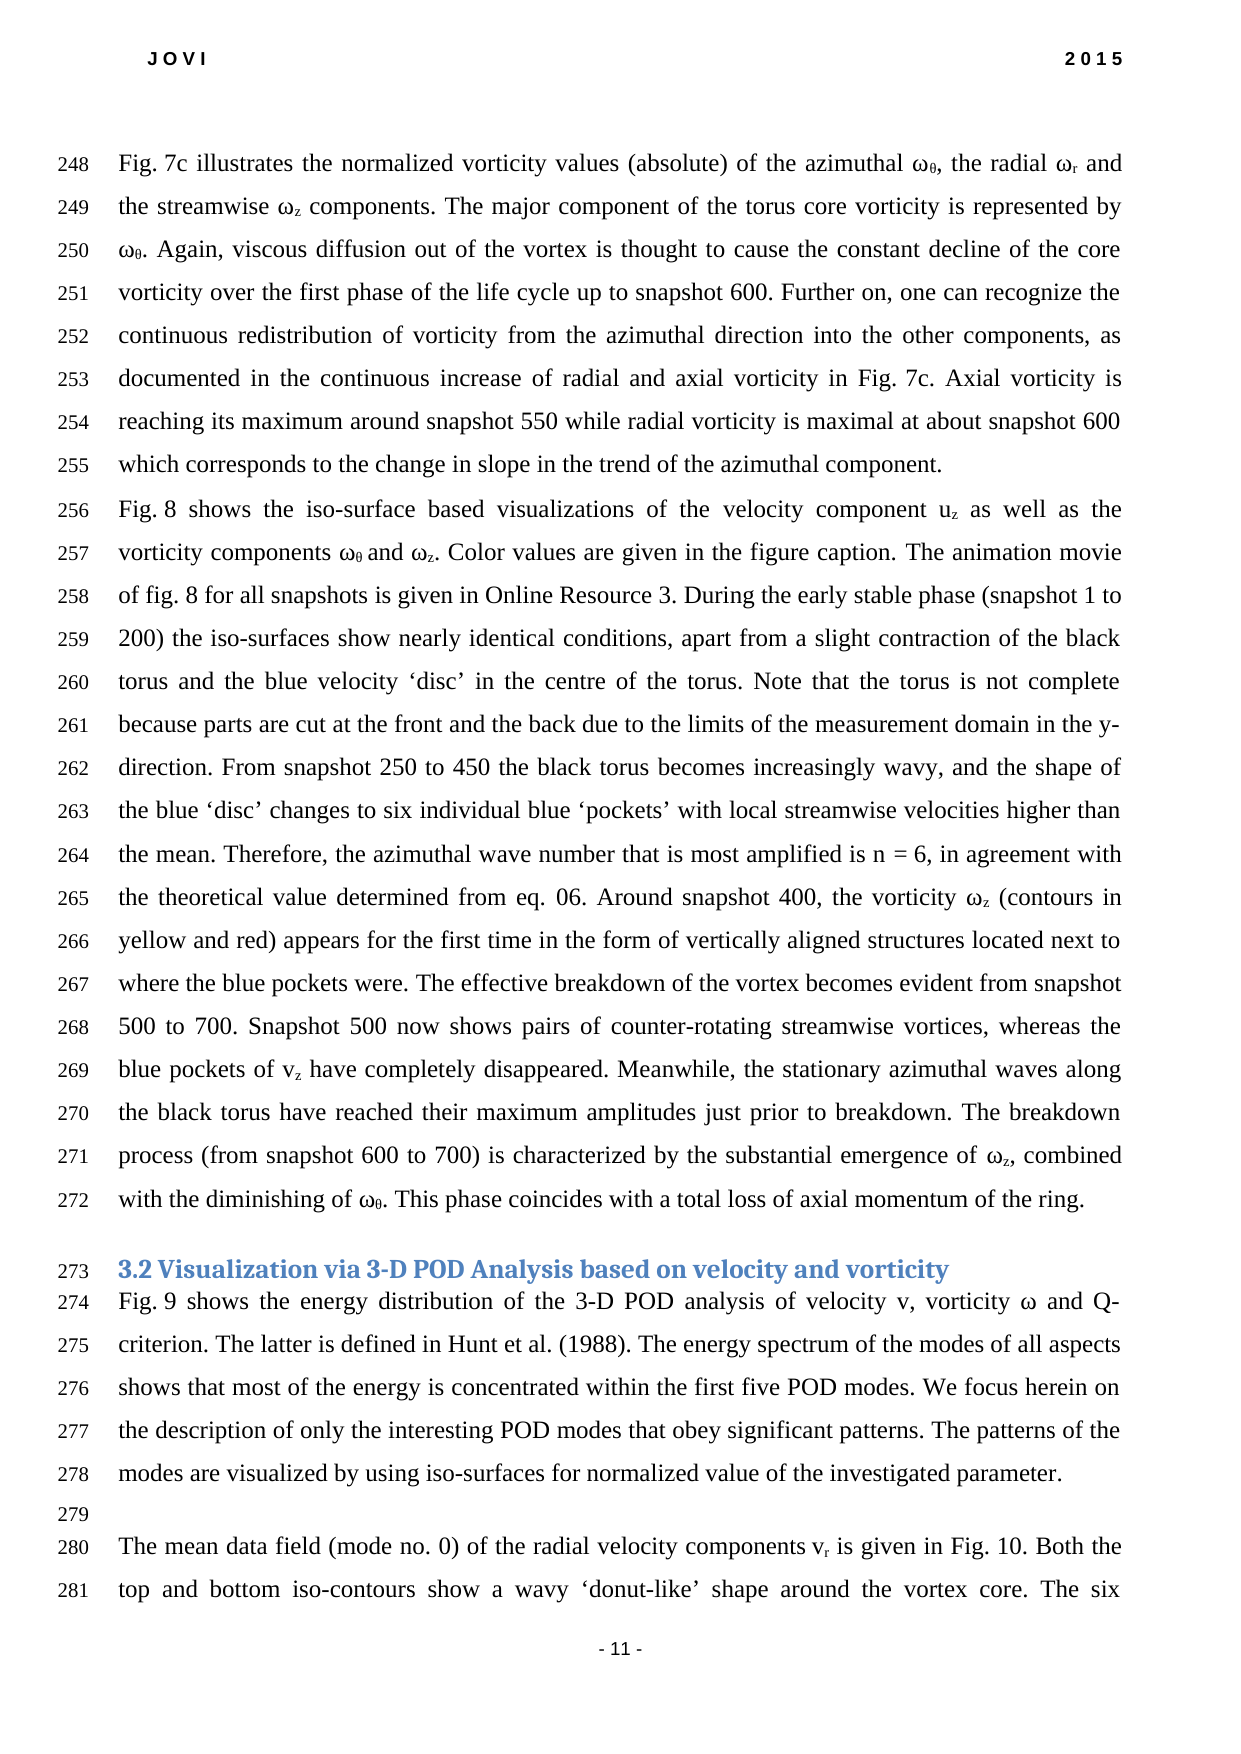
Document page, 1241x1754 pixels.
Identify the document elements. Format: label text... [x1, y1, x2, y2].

subtitle 3.2 Visualization via 3-D POD Analysis based on velocity and vorticity [118, 1248, 1122, 1285]
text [118, 1531, 1122, 1603]
text Fig. 9 shows the energy distribution of the 3-D POD analysis of velocity v, vorticity ω and Q-criterion. The latter is defined in Hunt et al. (1988). The energy spectrum of the modes of all aspects shows that most of the energy is concentrated within the first five POD modes. We focus herein on the description of only the interesting POD modes that obey significant patterns. The patterns of the modes are visualized by using iso-surfaces for normalized value of the investigated parameter. [118, 1286, 1122, 1487]
text Fig. 7c illustrates the normalized vorticity values (absolute) of the azimuthal ωθ, the radial ωr and the streamwise ωz components. The major component of the torus core vorticity is represented by ωθ. Again, viscous diffusion out of the vortex is thought to cause the constant decline of the core vorticity over the first phase of the life cycle up to snapshot 600. Further on, one can recognize the continuous redistribution of vorticity from the azimuthal direction into the other components, as documented in the continuous increase of radial and axial vorticity in Fig. 7c. Axial vorticity is reaching its maximum around snapshot 550 while radial vorticity is maximal at about snapshot 600 which corresponds to the change in slope in the trend of the azimuthal component. [118, 148, 1122, 478]
text Fig. 8 shows the iso-surface based visualizations of the velocity component uz as well as the vorticity components ωθ and ωz. Color values are given in the figure caption. The animation movie of fig. 8 for all snapshots is given in Online Resource 3. During the early stable phase (snapshot 1 to 200) the iso-surfaces show nearly identical conditions, apart from a slight contraction of the black torus and the blue velocity ‘disc’ in the centre of the torus. Note that the torus is not complete because parts are cut at the front and the back due to the limits of the measurement domain in the y-direction. From snapshot 250 to 450 the black torus becomes increasingly wavy, and the shape of the blue ‘disc’ changes to six individual blue ‘pockets’ with local streamwise velocities higher than the mean. Therefore, the azimuthal wave number that is most amplified is n = 6, in agreement with the theoretical value determined from eq. . Around snapshot 400, the vorticity ωz (contours in yellow and red) appears for the first time in the form of vertically aligned structures located next to where the blue pockets were. The effective breakdown of the vortex becomes evident from snapshot 500 to 700. Snapshot 500 now shows pairs of counter-rotating streamwise vortices, whereas the blue pockets of vz have completely disappeared. Meanwhile, the stationary azimuthal waves along the black torus have reached their maximum amplitudes just prior to breakdown. The breakdown process (from snapshot 600 to 700) is characterized by the substantial emergence of ωz, combined with the diminishing of ωθ. This phase coincides with a total loss of axial momentum of the ring. [118, 494, 1122, 1212]
